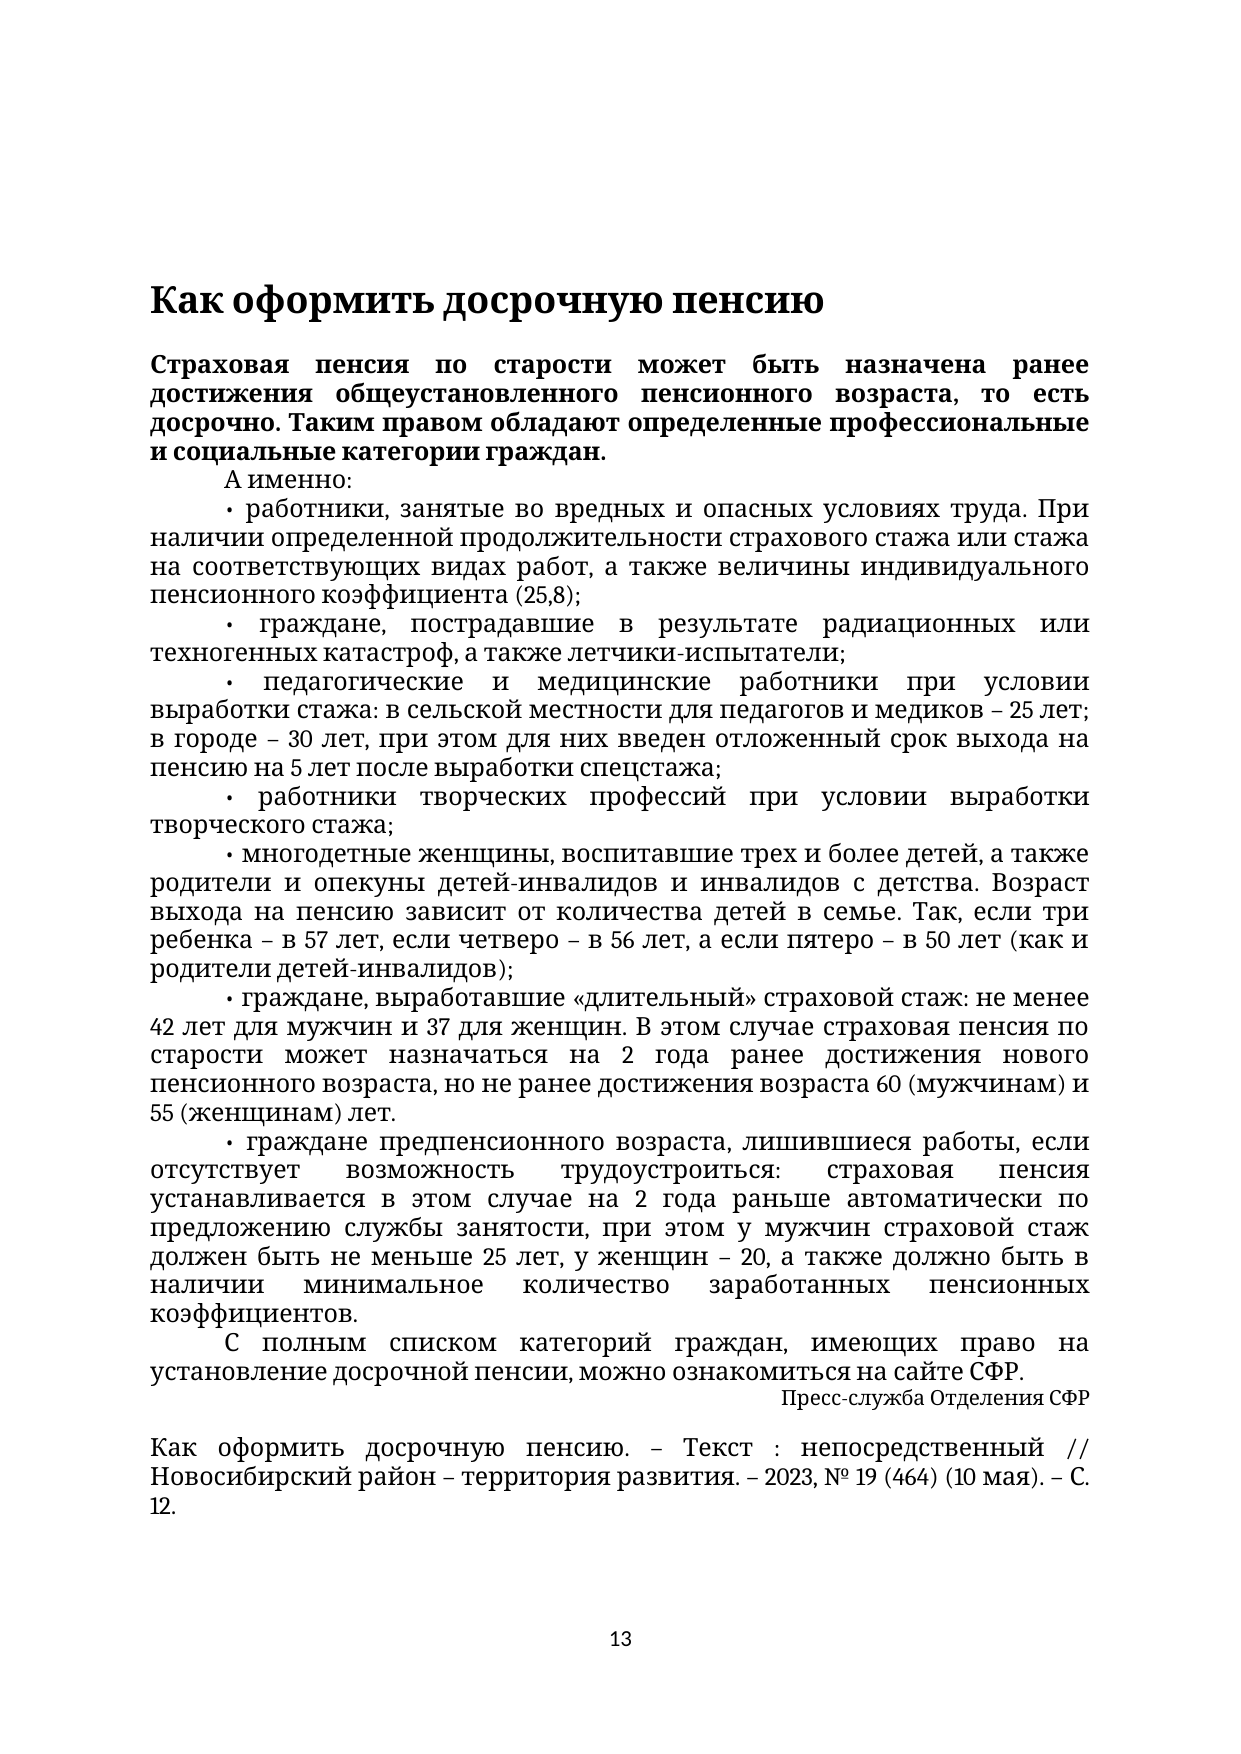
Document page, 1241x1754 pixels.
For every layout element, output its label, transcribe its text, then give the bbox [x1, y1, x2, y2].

text С полным списком категорий граждан, имеющих право на установление досрочной пенсии, можно ознакомиться на сайте СФР. [150, 1329, 1090, 1386]
text Пресс-служба Отделения СФР [150, 1386, 1090, 1410]
text • работники творческих профессий при условии выработки творческого стажа; [150, 782, 1090, 840]
subtitle Как оформить досрочную пенсию [150, 279, 1090, 322]
text • граждане, выработавшие «длительный» страховой стаж: не менее 42 лет для мужчин и 37 для женщин. В этом случае страховая пенсия по старости может назначаться на 2 года ранее достижения нового пенсионного возраста, но не ранее достижения возраста 60 (мужчинам) и 55 (женщинам) лет. [150, 984, 1090, 1127]
text • педагогические и медицинские работники при условии выработки стажа: в сельской местности для педагогов и медиков – 25 лет; в городе – 30 лет, при этом для них введен отложенный срок выхода на пенсию на 5 лет после выработки спецстажа; [150, 667, 1090, 782]
text • граждане, пострадавшие в результате радиационных или техногенных катастроф, а также летчики-испытатели; [150, 610, 1090, 667]
text • работники, занятые во вредных и опасных условиях труда. При наличии определенной продолжительности страхового стажа или стажа на соответствующих видах работ, а также величины индивидуального пенсионного коэффициента (25,8); [150, 495, 1090, 610]
text Страховая пенсия по старости может быть назначена ранее достижения общеустановленного пенсионного возраста, то есть досрочно. Таким правом обладают определенные профессиональные и социальные категории граждан. [150, 351, 1090, 466]
text Как оформить досрочную пенсию. – Текст : непосредственный // Новосибирский район – территория развития. – 2023, № 19 (464) (10 мая). – С. 12. [150, 1434, 1090, 1520]
text А именно: [150, 466, 1090, 495]
text • многодетные женщины, воспитавшие трех и более детей, а также родители и опекуны детей-инвалидов и инвалидов с детства. Возраст выхода на пенсию зависит от количества детей в семье. Так, если три ребенка – в 57 лет, если четверо – в 56 лет, а если пятеро – в 50 лет (как и родители детей-инвалидов); [150, 840, 1090, 984]
text • граждане предпенсионного возраста, лишившиеся работы, если отсутствует возможность трудоустроиться: страховая пенсия устанавливается в этом случае на 2 года раньше автоматически по предложению службы занятости, при этом у мужчин страховой стаж должен быть не меньше 25 лет, у женщин – 20, а также должно быть в наличии минимальное количество заработанных пенсионных коэффициентов. [150, 1127, 1090, 1329]
